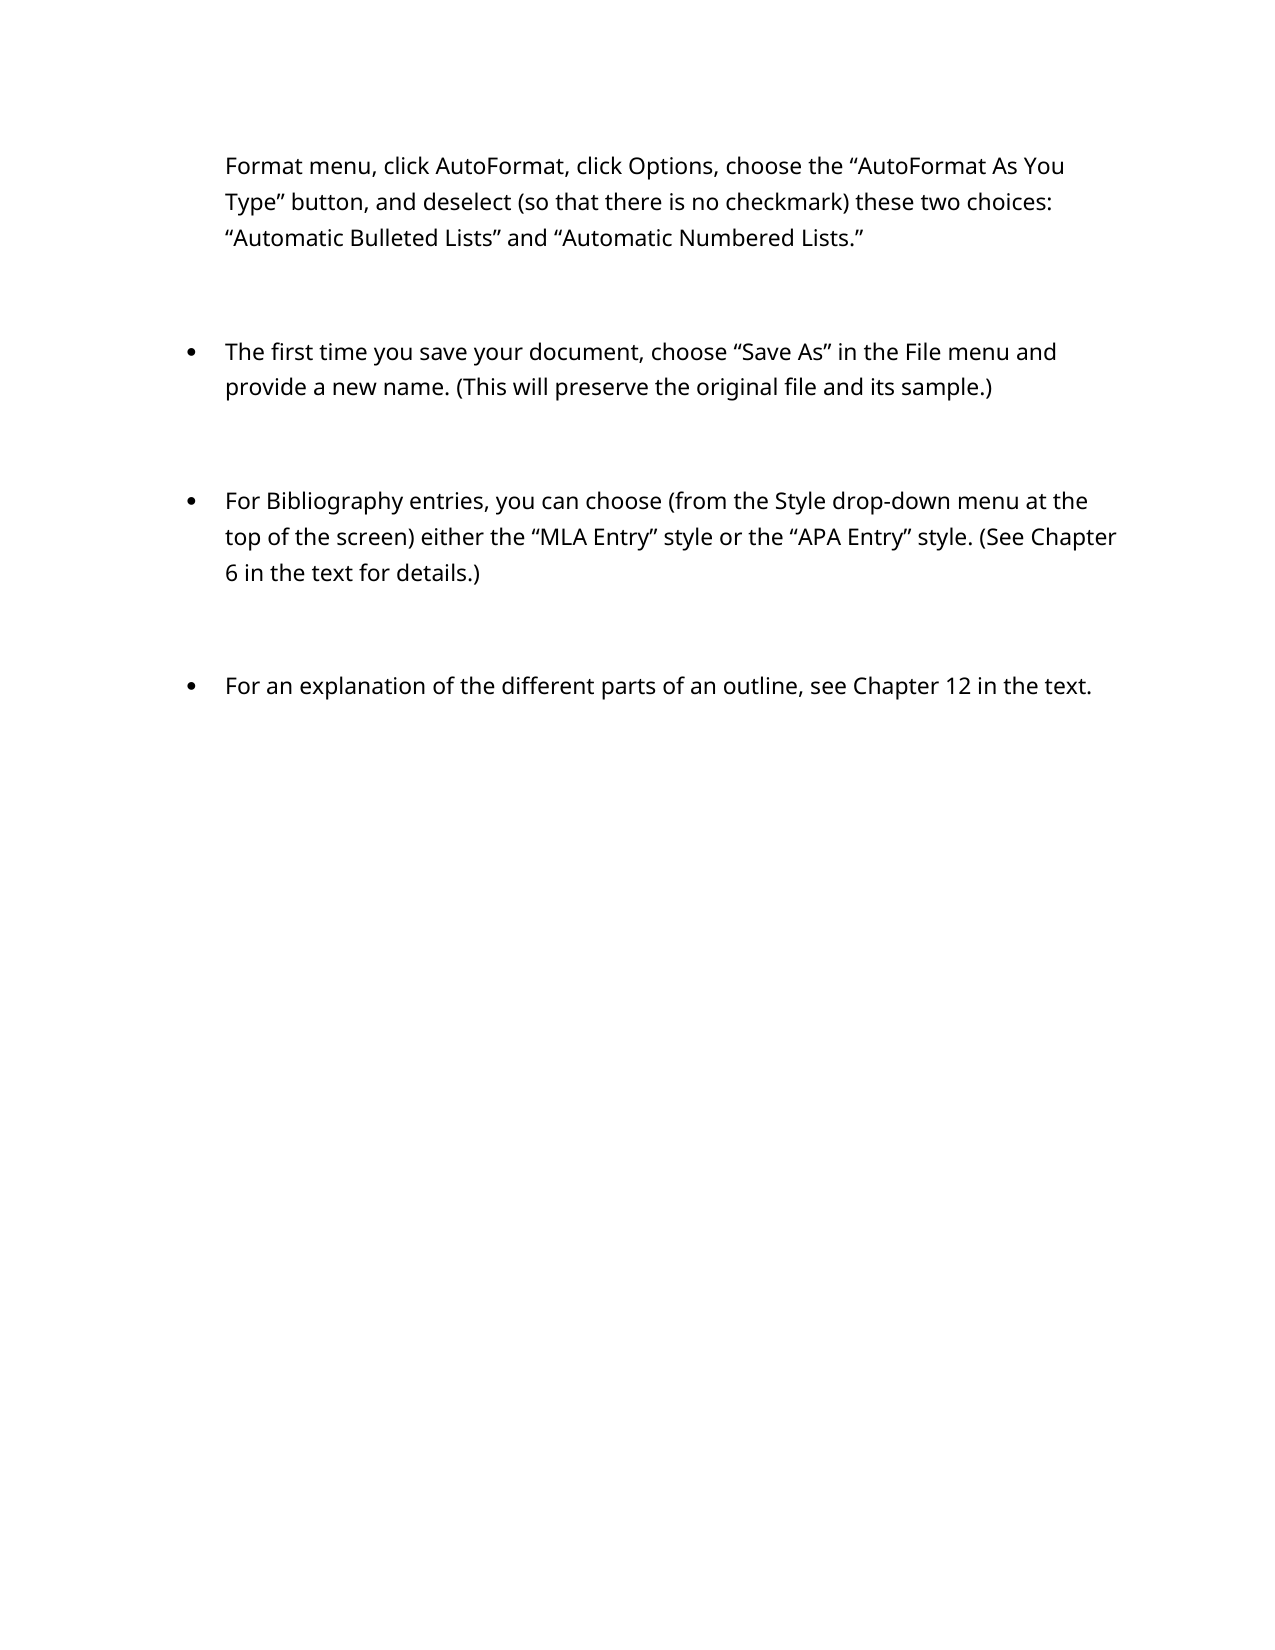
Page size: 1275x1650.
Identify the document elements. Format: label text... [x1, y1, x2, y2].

list For an explanation of the different parts of an outline, see Chapter 12 in the text. [187, 670, 1125, 702]
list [187, 150, 1125, 253]
list For Bibliography entries, you can choose (from the Style drop-down menu at the top of the screen) either the “MLA Entry” style or the “APA Entry” style. (See Chapter 6 in the text for details.) [187, 485, 1125, 588]
list The first time you save your document, choose “Save As” in the File menu and provide a new name. (This will preserve the original file and its sample.) [187, 335, 1125, 403]
